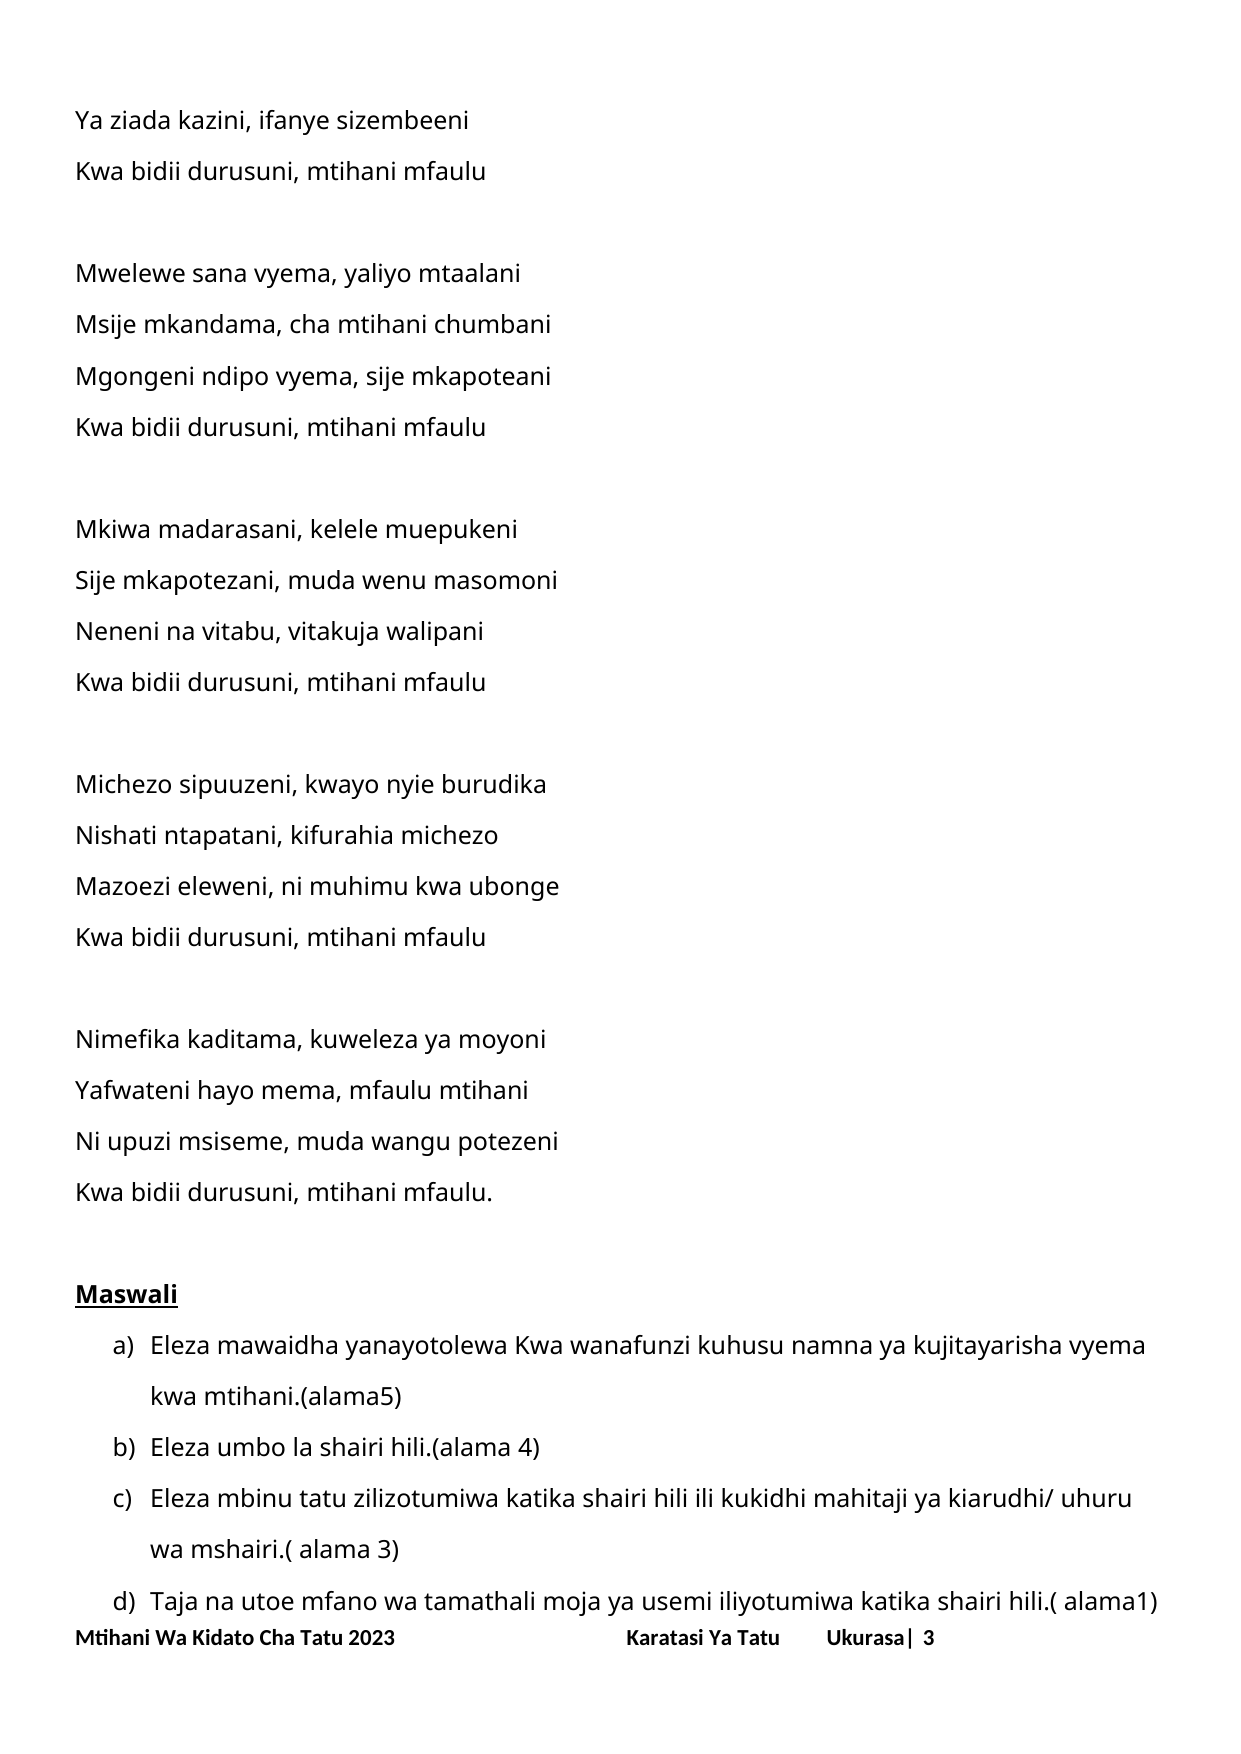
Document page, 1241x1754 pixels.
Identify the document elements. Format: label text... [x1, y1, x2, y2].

text Nishati ntapatani, kifurahia michezo [75, 818, 1165, 852]
list Eleza mbinu tatu zilizotumiwa katika shairi hili ili kukidhi mahitaji ya kiarudhi/ uhuru wa mshairi.( alama 3) [112, 1481, 1165, 1566]
text Kwa bidii durusuni, mtihani mfaulu [75, 920, 1165, 954]
text Nimefika kaditama, kuweleza ya moyoni [75, 1022, 1165, 1056]
text Mkiwa madarasani, kelele muepukeni [75, 511, 1165, 545]
text Neneni na vitabu, vitakuja walipani [75, 613, 1165, 647]
text Mazoezi eleweni, ni muhimu kwa ubonge [75, 869, 1165, 903]
text Yafwateni hayo mema, mfaulu mtihani [75, 1073, 1165, 1107]
text Maswali [75, 1277, 1165, 1311]
list Eleza mawaidha yanayotolewa Kwa wanafunzi kuhusu namna ya kujitayarisha vyema kwa mtihani.(alama5) [112, 1328, 1165, 1413]
text Sije mkapotezani, muda wenu masomoni [75, 562, 1165, 596]
text Ya ziada kazini, ifanye sizembeeni [75, 103, 1165, 137]
text Kwa bidii durusuni, mtihani mfaulu. [75, 1175, 1165, 1209]
text Mwelewe sana vyema, yaliyo mtaalani [75, 256, 1165, 290]
text Michezo sipuuzeni, kwayo nyie burudika [75, 767, 1165, 801]
text Kwa bidii durusuni, mtihani mfaulu [75, 664, 1165, 698]
list Eleza umbo la shairi hili.(alama 4) [112, 1430, 1165, 1464]
text Mgongeni ndipo vyema, sije mkapoteani [75, 358, 1165, 392]
text Msije mkandama, cha mtihani chumbani [75, 307, 1165, 341]
text Ni upuzi msiseme, muda wangu potezeni [75, 1124, 1165, 1158]
list Taja na utoe mfano wa tamathali moja ya usemi iliyotumiwa katika shairi hili.( alama1) [112, 1583, 1165, 1617]
text Kwa bidii durusuni, mtihani mfaulu [75, 409, 1165, 443]
text Kwa bidii durusuni, mtihani mfaulu [75, 154, 1165, 188]
